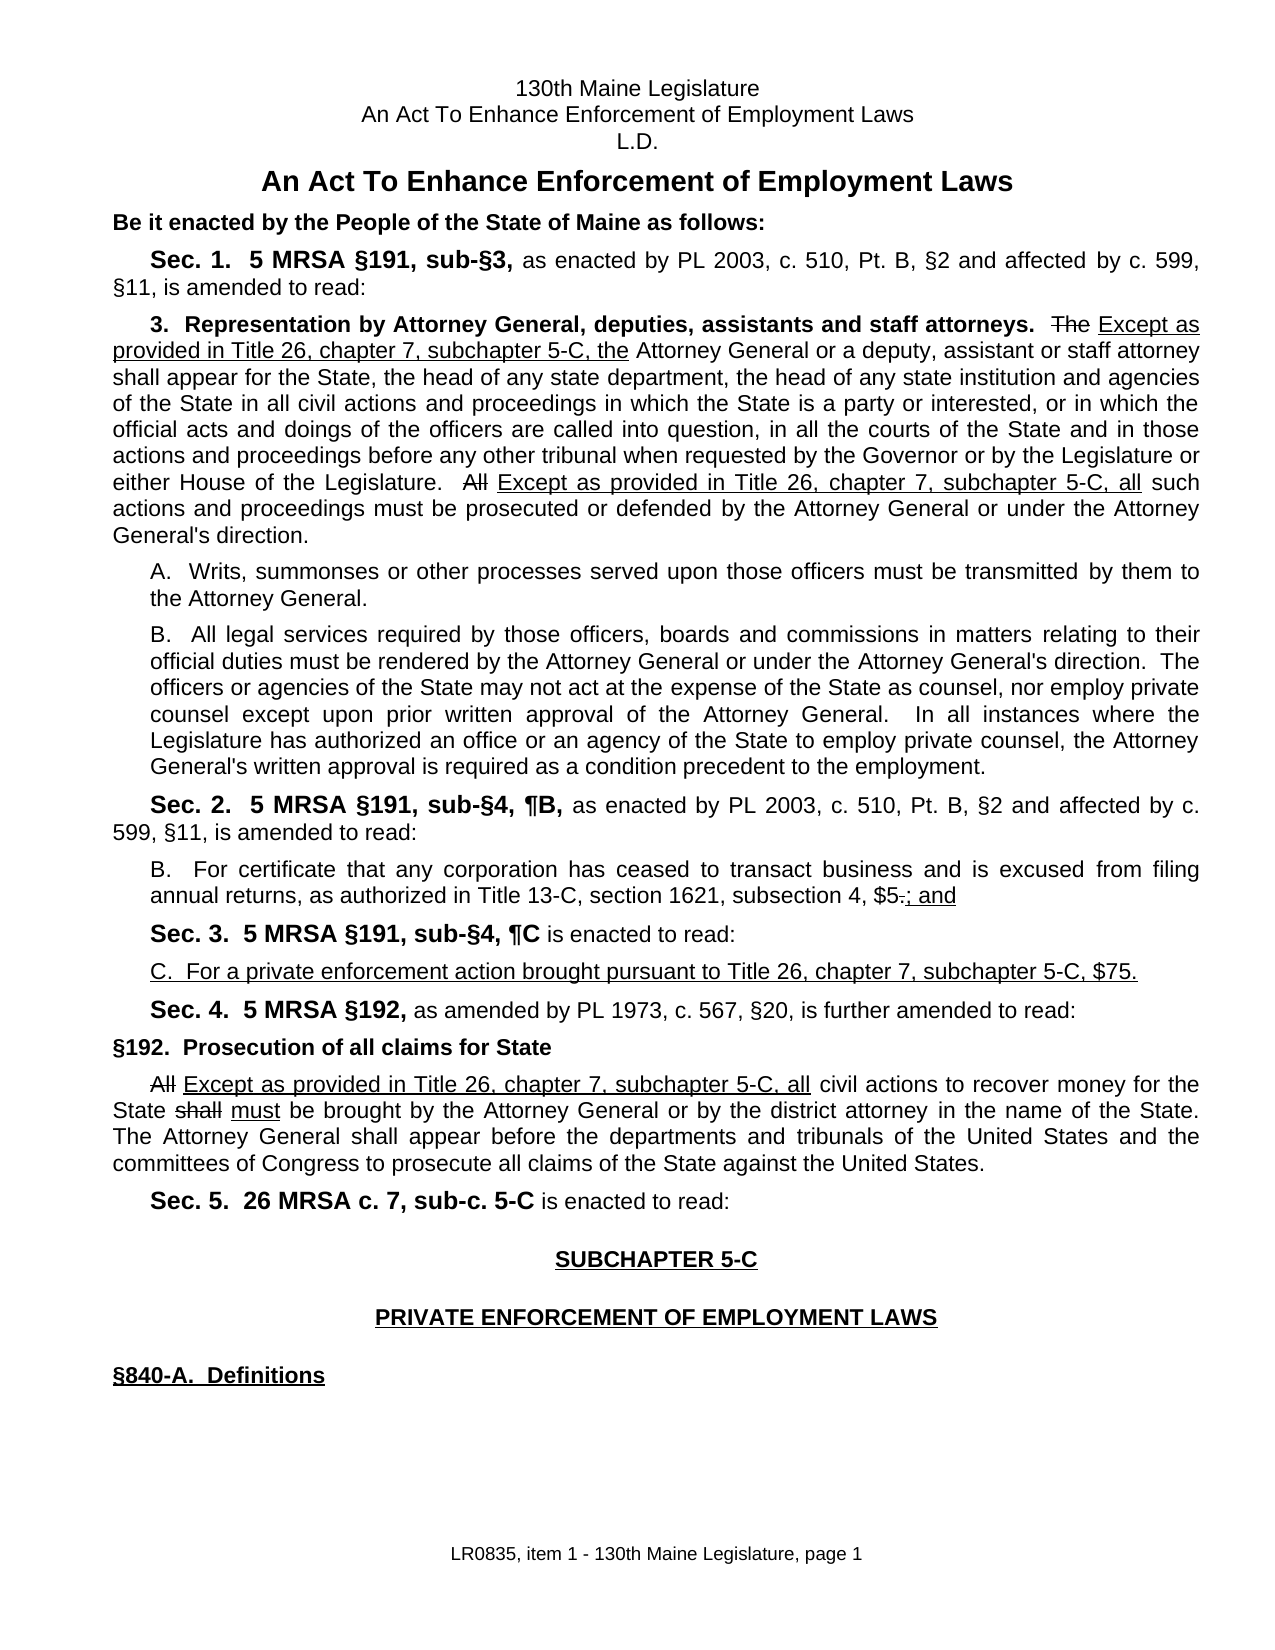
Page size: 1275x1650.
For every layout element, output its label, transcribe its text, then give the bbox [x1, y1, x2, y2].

text Sec. 2. 5 MRSA §191, sub-§4, ¶B, as enacted by PL 2003, c. 510, Pt. B, §2 and affected by c. 599, §11, is amended to read: [112, 790, 1200, 845]
text An Act To Enhance Enforcement of Employment Laws [75, 164, 1200, 198]
text A. Writs, summonses or other processes served upon those officers must be transmitted by them to the Attorney General. [150, 558, 1200, 611]
text Sec. 4. 5 MRSA §192, as amended by PL 1973, c. 567, §20, is further amended to read: [112, 994, 1200, 1023]
text 3. Representation by Attorney General, deputies, assistants and staff attorneys. The Except as provided in Title 26, chapter 7, subchapter 5-C, the Attorney General or a deputy, assistant or staff attorney shall appear for the State, the head of any state department, the head of any state institution and agencies of the State in all civil actions and proceedings in which the State is a party or interested, or in which the official acts and doings of the officers are called into question, in all the courts of the State and in those actions and proceedings before any other tribunal when requested by the Governor or by the Legislature or either House of the Legislature. All Except as provided in Title 26, chapter 7, subchapter 5-C, all such actions and proceedings must be prosecuted or defended by the Attorney General or under the Attorney General's direction. [112, 311, 1200, 548]
text Be it enacted by the People of the State of Maine as follows: [112, 208, 1200, 235]
text SUBCHAPTER 5-C [112, 1246, 1200, 1273]
text PRIVATE ENFORCEMENT OF EMPLOYMENT LAWS [112, 1304, 1200, 1330]
text Sec. 1. 5 MRSA §191, sub-§3, as enacted by PL 2003, c. 510, Pt. B, §2 and affected by c. 599, §11, is amended to read: [112, 245, 1200, 300]
text B. All legal services required by those officers, boards and commissions in matters relating to their official duties must be rendered by the Attorney General or under the Attorney General's direction. The officers or agencies of the State may not act at the expense of the State as counsel, nor employ private counsel except upon prior written approval of the Attorney General. In all instances where the Legislature has authorized an office or an agency of the State to employ private counsel, the Attorney General's written approval is required as a condition precedent to the employment. [150, 621, 1200, 779]
text Sec. 3. 5 MRSA §191, sub-§4, ¶C is enacted to read: [112, 919, 1200, 947]
text Sec. 5. 26 MRSA c. 7, sub-c. 5-C is enacted to read: [112, 1186, 1200, 1215]
text §192. Prosecution of all claims for State [112, 1034, 1200, 1060]
text All Except as provided in Title 26, chapter 7, subchapter 5-C, all civil actions to recover money for the State shall must be brought by the Attorney General or by the district attorney in the name of the State. The Attorney General shall appear before the departments and tribunals of the United States and the committees of Congress to prosecute all claims of the State against the United States. [112, 1071, 1200, 1176]
text B. For certificate that any corporation has ceased to transact business and is excused from filing annual returns, as authorized in Title 13‑C, section 1621, subsection 4, $5.; and [150, 856, 1200, 908]
text C. For a private enforcement action brought pursuant to Title 26, chapter 7, subchapter 5-C, $75. [150, 958, 1200, 984]
text §840-A. Definitions [112, 1362, 1200, 1388]
